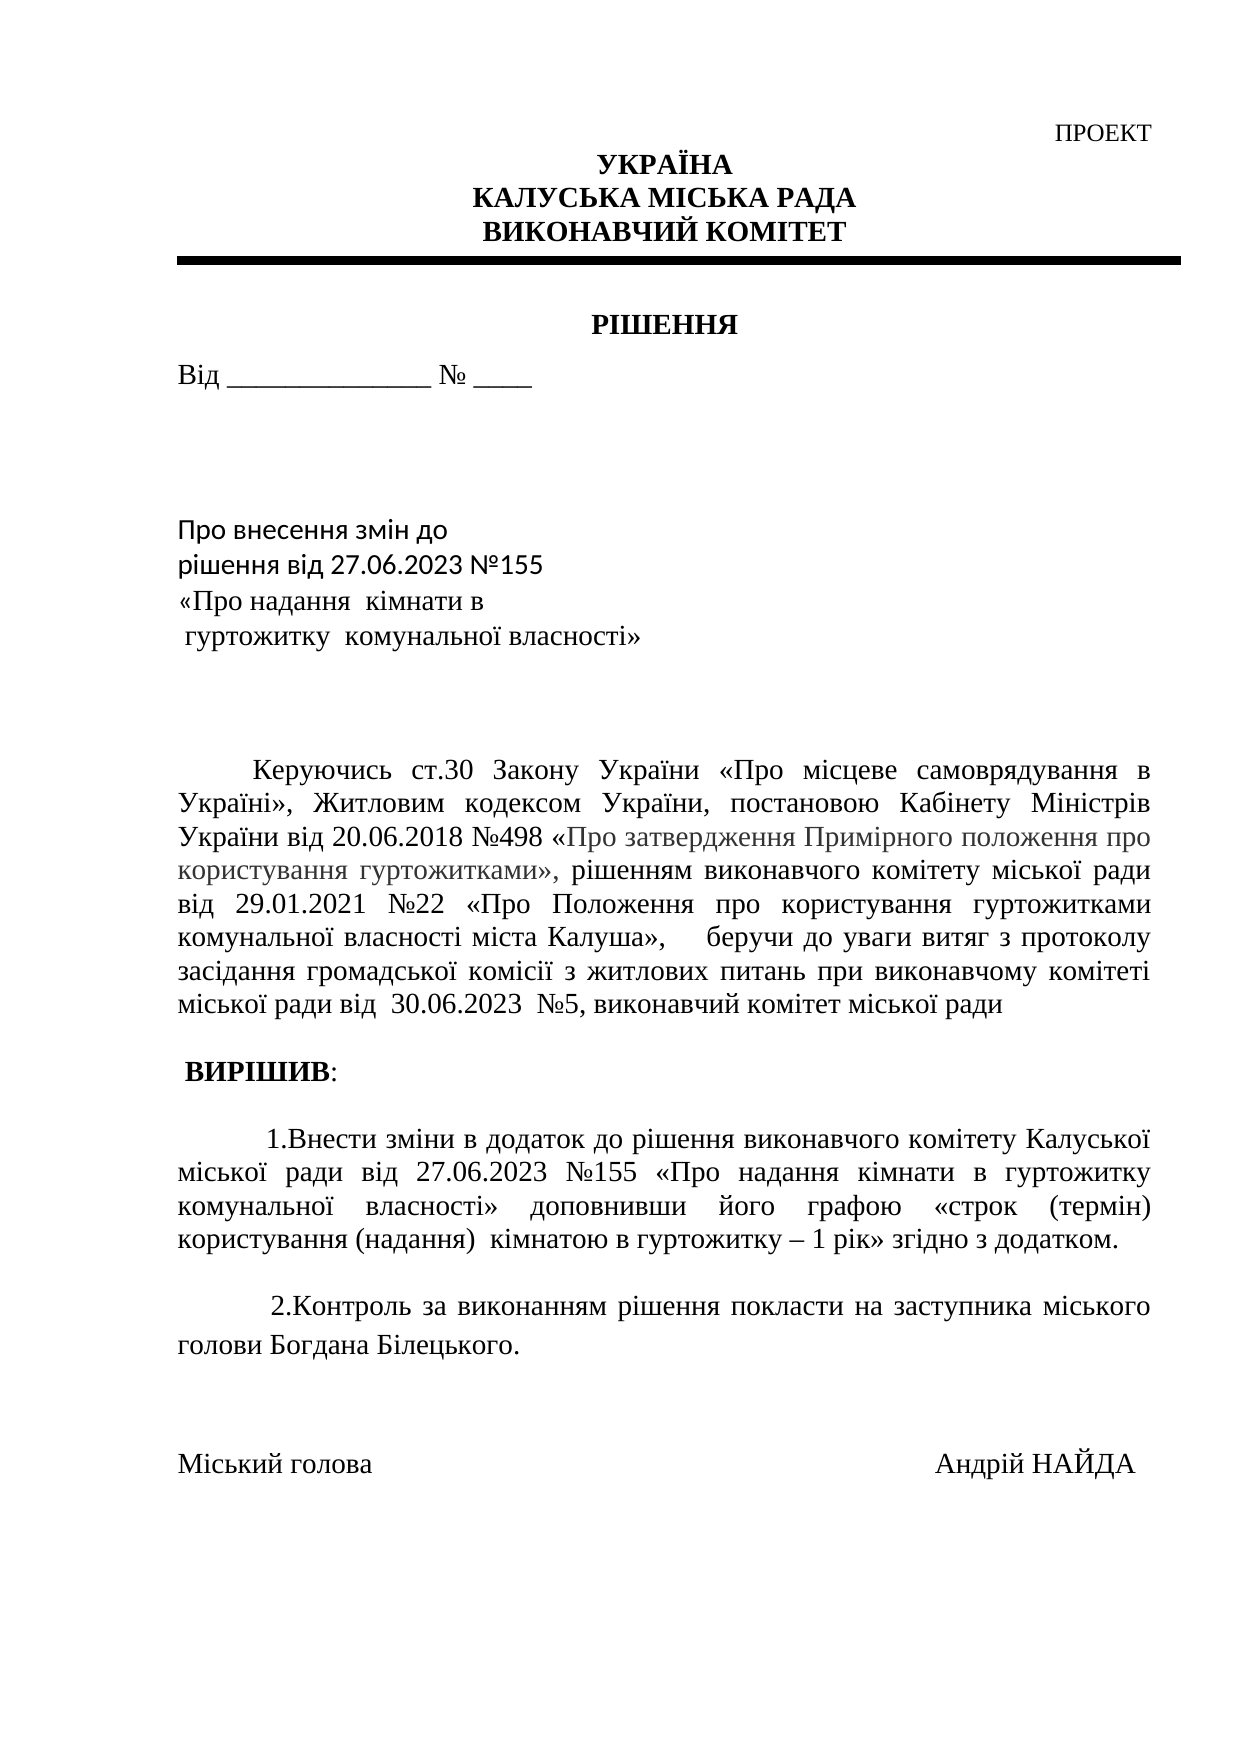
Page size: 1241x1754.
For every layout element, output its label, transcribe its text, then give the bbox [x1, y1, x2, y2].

subtitle КАЛУСЬКА МІСЬКА РАДА [177, 180, 1152, 214]
subtitle РІШЕННЯ [177, 307, 1152, 340]
text Керуючись ст.30 Закону України «Про місцеве самоврядування в Україні», Житловим кодексом України, постановою Кабінету Міністрів України від 20.06.2018 №498 «Про затвердження Примірного положення про користування гуртожитками», рішенням виконавчого комітету міської ради від 29.01.2021 №22 «Про Положення про користування гуртожитками комунальної власності міста Калуша», беручи до уваги витяг з протоколу засідання громадської комісії з житлових питань при виконавчому комітеті міської ради від 30.06.2023 №5, виконавчий комітет міської ради [177, 752, 1152, 1020]
subtitle УКРАЇНА [177, 147, 1152, 180]
text 2.Контроль за виконанням рішення покласти на заступника міського голови Богдана Білецького. [177, 1288, 1152, 1361]
text Про внесення змін до [177, 511, 1152, 546]
text рішення від 27.06.2023 №155 [177, 546, 1152, 582]
subtitle ВИКОНАВЧИЙ КОМІТЕТ [177, 214, 1152, 247]
text ВИРІШИВ: [177, 1054, 1152, 1087]
text гуртожитку комунальної власності» [177, 618, 1152, 651]
text Міський голова Андрій НАЙДА [177, 1446, 1152, 1479]
text «Про надання кімнати в [177, 582, 1152, 618]
text 1.Внести зміни в додаток до рішення виконавчого комітету Калуської міської ради від 27.06.2023 №155 «Про надання кімнати в гуртожитку комунальної власності» доповнивши його графою «строк (термін) користування (надання) кімнатою в гуртожитку – 1 рік» згідно з додатком. [177, 1121, 1152, 1255]
subtitle Від ______________ № ____ [177, 357, 1152, 391]
subtitle ПРОЕКТ [177, 118, 1152, 147]
